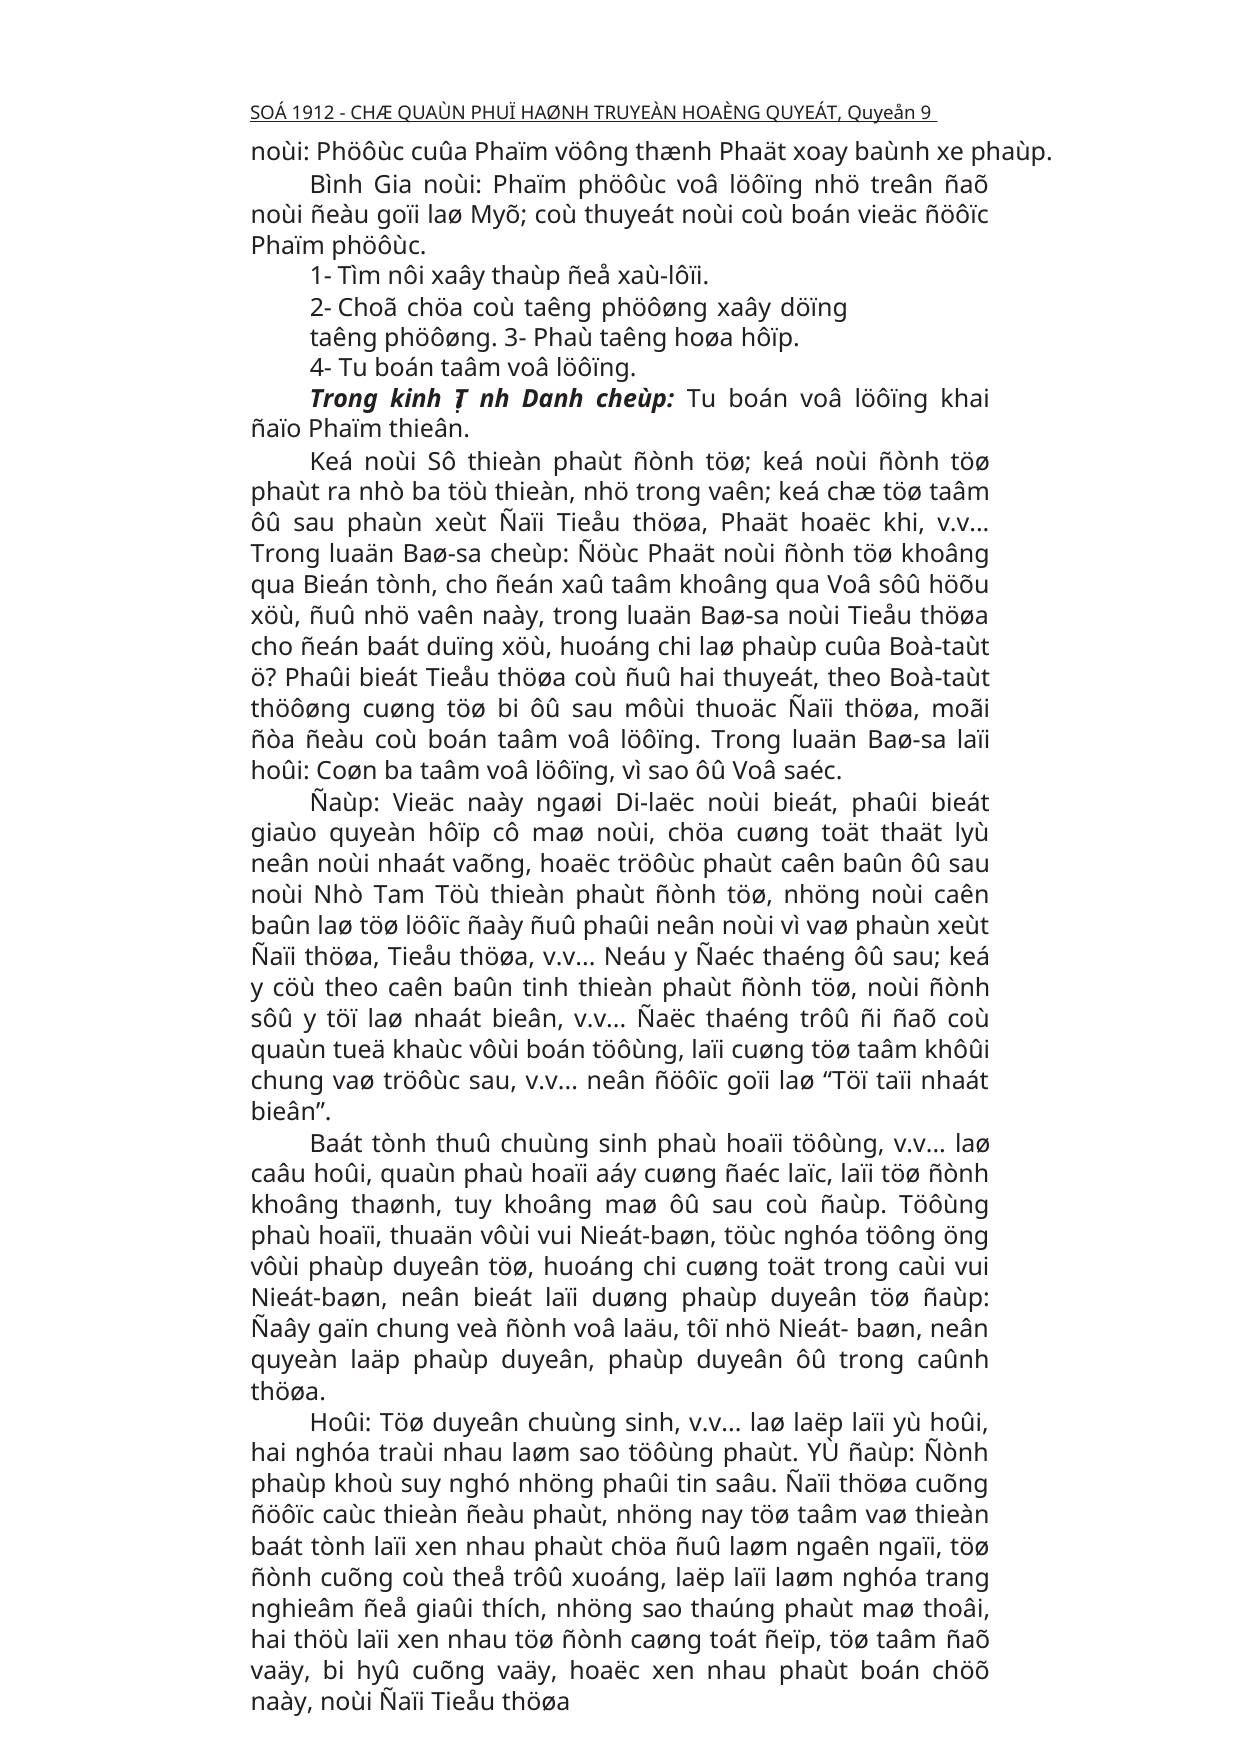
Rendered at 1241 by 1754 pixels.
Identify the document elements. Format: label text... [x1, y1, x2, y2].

text Ñaùp: Vieäc naày ngaøi Di-laëc noùi bieát, phaûi bieát giaùo quyeàn hôïp cô maø noùi, chöa cuøng toät thaät lyù neân noùi nhaát vaõng, hoaëc tröôùc phaùt caên baûn ôû sau noùi Nhò Tam Töù thieàn phaùt ñònh töø, nhöng noùi caên baûn laø töø löôïc ñaày ñuû phaûi neân noùi vì vaø phaùn xeùt Ñaïi thöøa, Tieåu thöøa, v.v... Neáu y Ñaéc thaéng ôû sau; keá y cöù theo caên baûn tinh thieàn phaùt ñònh töø, noùi ñònh sôû y töï laø nhaát bieân, v.v... Ñaëc thaéng trôû ñi ñaõ coù quaùn tueä khaùc vôùi boán töôùng, laïi cuøng töø taâm khôûi chung vaø tröôùc sau, v.v... neân ñöôïc goïi laø “Töï taïi nhaát bieân”. [250, 787, 990, 1128]
list Tìm nôi xaây thaùp ñeå xaù-lôïi. [309, 262, 1092, 290]
text Bình Gia noùi: Phaïm phöôùc voâ löôïng nhö treân ñaõ noùi ñeàu goïi laø Myõ; coù thuyeát noùi coù boán vieäc ñöôïc Phaïm phöôùc. [250, 168, 990, 262]
text Baát tònh thuû chuùng sinh phaù hoaïi töôùng, v.v... laø caâu hoûi, quaùn phaù hoaïi aáy cuøng ñaéc laïc, laïi töø ñònh khoâng thaønh, tuy khoâng maø ôû sau coù ñaùp. Töôùng phaù hoaïi, thuaän vôùi vui Nieát-baøn, töùc nghóa töông öng vôùi phaùp duyeân töø, huoáng chi cuøng toät trong caùi vui Nieát-baøn, neân bieát laïi duøng phaùp duyeân töø ñaùp: Ñaây gaïn chung veà ñònh voâ laäu, tôï nhö Nieát- baøn, neân quyeàn laäp phaùp duyeân, phaùp duyeân ôû trong caûnh thöøa. [250, 1128, 990, 1407]
text Trong kinh T nh Danh cheùp: Tu boán voâ löôïng khai ñaïo Phaïm thieân. [250, 383, 990, 445]
text 4- Tu boán taâm voâ löôïng. [309, 353, 1092, 382]
text Keá noùi Sô thieàn phaùt ñònh töø; keá noùi ñònh töø phaùt ra nhò ba töù thieàn, nhö trong vaên; keá chæ töø taâm ôû sau phaùn xeùt Ñaïi Tieåu thöøa, Phaät hoaëc khi, v.v... Trong luaän Baø-sa cheùp: Ñöùc Phaät noùi ñònh töø khoâng qua Bieán tònh, cho ñeán xaû taâm khoâng qua Voâ sôû höõu xöù, ñuû nhö vaên naày, trong luaän Baø-sa noùi Tieåu thöøa cho ñeán baát duïng xöù, huoáng chi laø phaùp cuûa Boà-taùt ö? Phaûi bieát Tieåu thöøa coù ñuû hai thuyeát, theo Boà-taùt thöôøng cuøng töø bi ôû sau môùi thuoäc Ñaïi thöøa, moãi ñòa ñeàu coù boán taâm voâ löôïng. Trong luaän Baø-sa laïi hoûi: Coøn ba taâm voâ löôïng, vì sao ôû Voâ saéc. [250, 445, 990, 787]
list Choã chöa coù taêng phöôøng xaây döïng taêng phöôøng. 3- Phaù taêng hoøa hôïp. [309, 291, 848, 353]
text Hoûi: Töø duyeân chuùng sinh, v.v... laø laëp laïi yù hoûi, hai nghóa traùi nhau laøm sao töôùng phaùt. YÙ ñaùp: Ñònh phaùp khoù suy nghó nhöng phaûi tin saâu. Ñaïi thöøa cuõng ñöôïc caùc thieàn ñeàu phaùt, nhöng nay töø taâm vaø thieàn baát tònh laïi xen nhau phaùt chöa ñuû laøm ngaên ngaïi, töø ñònh cuõng coù theå trôû xuoáng, laëp laïi laøm nghóa trang nghieâm ñeå giaûi thích, nhöng sao thaúng phaùt maø thoâi, hai thöù laïi xen nhau töø ñònh caøng toát ñeïp, töø taâm ñaõ vaäy, bi hyû cuõng vaäy, hoaëc xen nhau phaùt boán chöõ naày, noùi Ñaïi Tieåu thöøa [250, 1407, 990, 1717]
text noùi: Phöôùc cuûa Phaïm vöông thænh Phaät xoay baùnh xe phaùp. [250, 135, 1092, 167]
